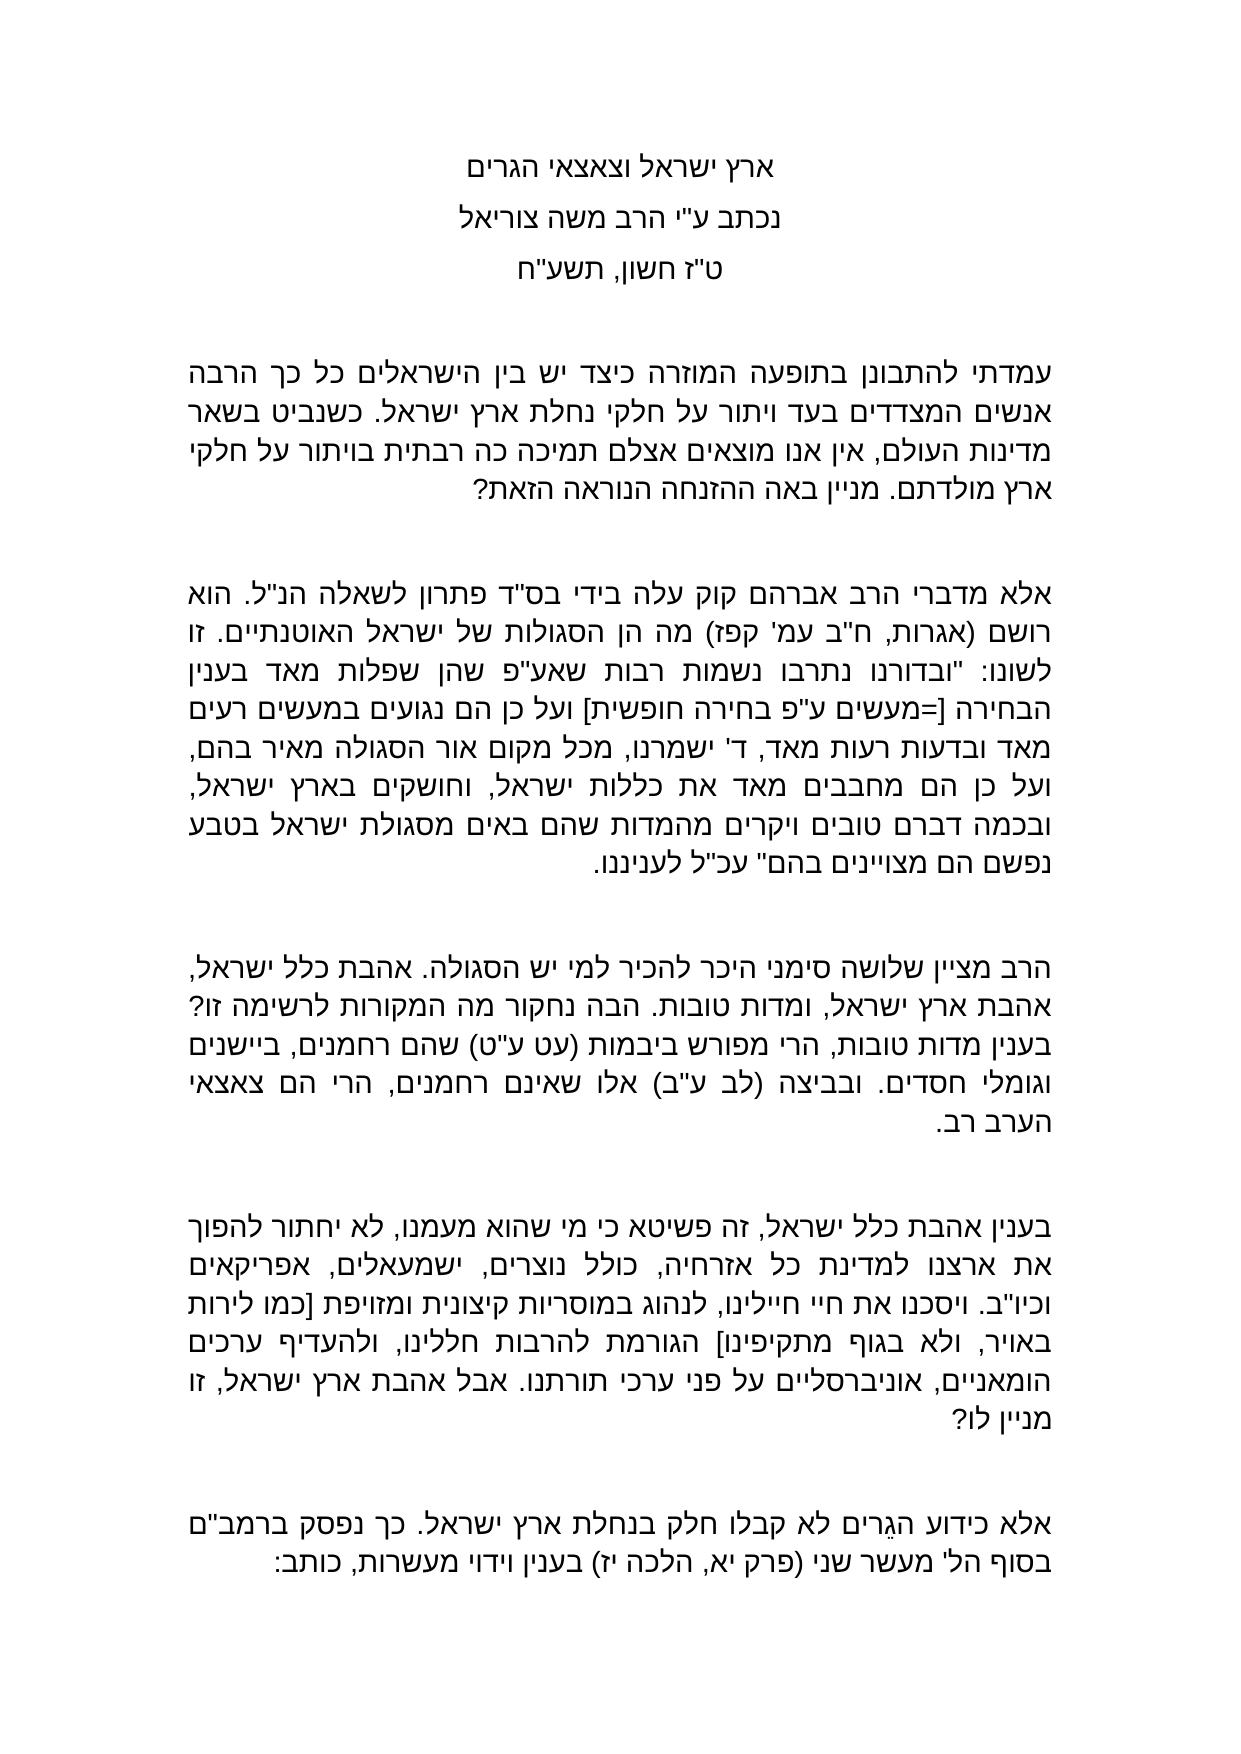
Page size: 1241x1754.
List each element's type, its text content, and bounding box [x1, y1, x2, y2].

text ט"ז חשון, תשע"ח [187, 252, 1053, 286]
text ארץ ישראל וצאצאי הגרים [187, 150, 1053, 183]
text נכתב ע"י הרב משה צוריאל [187, 201, 1053, 234]
text בענין אהבת כלל ישראל, זה פשיטא כי מי שהוא מעמנו, לא יחתור להפוך את ארצנו למדינת כל אזרחיה, כולל נוצרים, ישמעאלים, אפריקאים וכיו"ב. ויסכנו את חיי חיילינו, לנהוג במוסריות קיצונית ומזויפת [כמו לירות באויר, ולא בגוף מתקיפינו] הגורמת להרבות חללינו, ולהעדיף ערכים הומאניים, אוניברסליים על פני ערכי תורתנו. אבל אהבת ארץ ישראל, זו מניין לו? [187, 1209, 1053, 1436]
text עמדתי להתבונן בתופעה המוזרה כיצד יש בין הישראלים כל כך הרבה אנשים המצדדים בעד ויתור על חלקי נחלת ארץ ישראל. כשנביט בשאר מדינות העולם, אין אנו מוצאים אצלם תמיכה כה רבתית בויתור על חלקי ארץ מולדתם. מניין באה ההזנחה הנוראה הזאת? [187, 357, 1053, 506]
text אלא מדברי הרב אברהם קוק עלה בידי בס"ד פתרון לשאלה הנ"ל. הוא רושם (אגרות, ח"ב עמ' קפז) מה הן הסגולות של ישראל האוטנתיים. זו לשונו: "ובדורנו נתרבו נשמות רבות שאע"פ שהן שפלות מאד בענין הבחירה [=מעשים ע"פ בחירה חופשית] ועל כן הם נגועים במעשים רעים מאד ובדעות רעות מאד, ד' ישמרנו, מכל מקום אור הסגולה מאיר בהם, ועל כן הם מחבבים מאד את כללות ישראל, וחושקים בארץ ישראל, ובכמה דברם טובים ויקרים מהמדות שהם באים מסגולת ישראל בטבע נפשם הם מצויינים בהם" עכ"ל לעניננו. [187, 577, 1053, 880]
text הרב מציין שלושה סימני היכר להכיר למי יש הסגולה. אהבת כלל ישראל, אהבת ארץ ישראל, ומדות טובות. הבה נחקור מה המקורות לרשימה זו? בענין מדות טובות, הרי מפורש ביבמות (עט ע"ט) שהם רחמנים, ביישנים וגומלי חסדים. ובביצה (לב ע"ב) אלו שאינם רחמנים, הרי הם צאצאי הערב רב. [187, 951, 1053, 1139]
text אלא כידוע הגֵרים לא קבלו חלק בנחלת ארץ ישראל. כך נפסק ברמב"ם בסוף הל' מעשר שני (פרק יא, הלכה יז) בענין וידוי מעשרות, כותב: [187, 1507, 1053, 1579]
